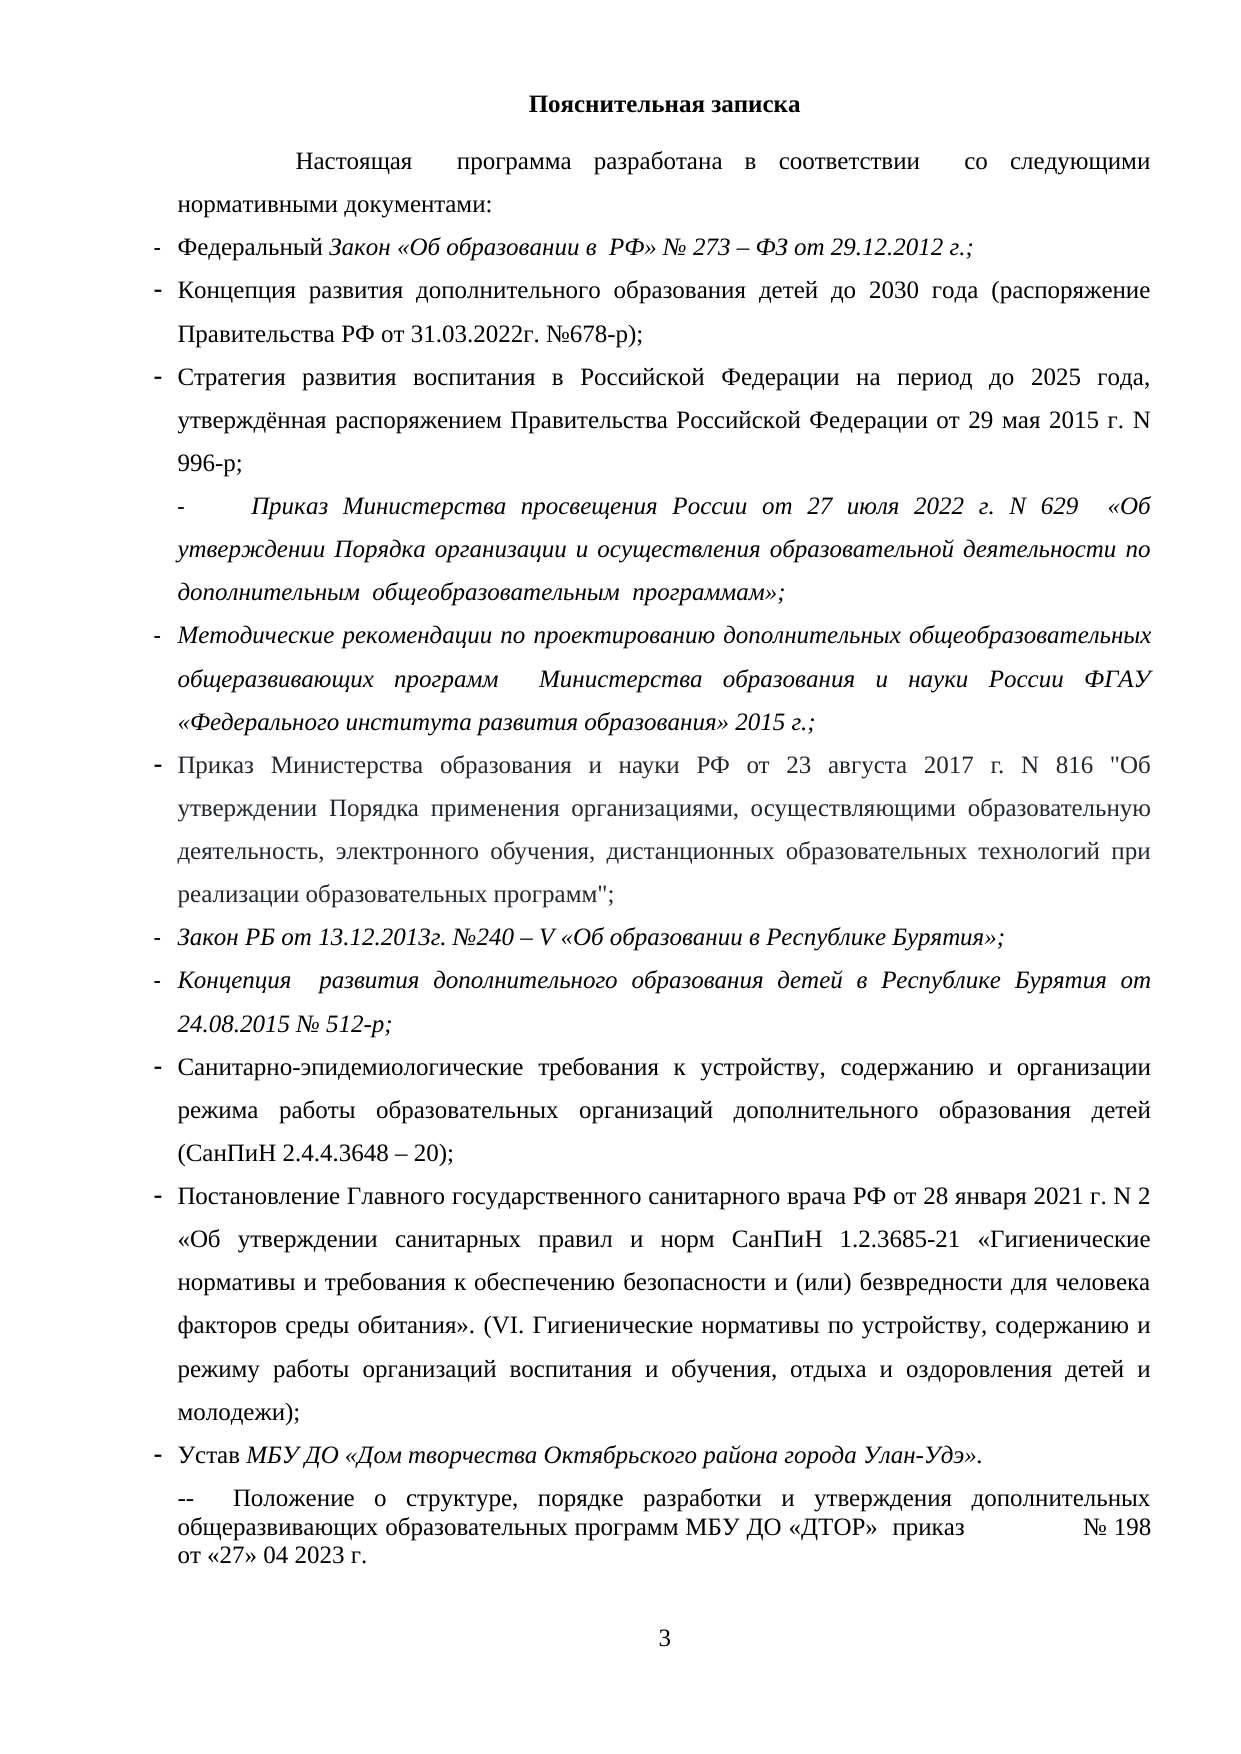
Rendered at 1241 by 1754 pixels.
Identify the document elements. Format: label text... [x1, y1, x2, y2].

text Настоящая программа разработана в соответствии со следующими нормативными документами: [177, 146, 1152, 218]
list Устав МБУ ДО «Дом творчества Октябрьского района города Улан-Удэ». [153, 1440, 1152, 1469]
text -- Положение о структуре, порядке разработки и утверждения дополнительных общеразвивающих образовательных программ МБУ ДО «ДТОР» приказ № 198 от «27» 04 2023 г. [177, 1483, 1152, 1569]
list Приказ Министерства просвещения России от 27 июля 2022 г. N 629 «Об утверждении Порядка организации и осуществления образовательной деятельности по дополнительным общеобразовательным программам»; [177, 491, 1152, 606]
list Закон РБ от 13.12.2013г. №240 – V «Об образовании в Республике Бурятия»; [153, 922, 1152, 951]
list Федеральный Закон «Об образовании в РФ» № 273 – ФЗ от 29.12.2012 г.; [153, 232, 1152, 261]
list Приказ Министерства образования и науки РФ от 23 августа 2017 г. N 816 "Об утверждении Порядка применения организациями, осуществляющими образовательную деятельность, электронного обучения, дистанционных образовательных технологий при реализации образовательных программ"; [153, 750, 1152, 908]
text Пояснительная записка [177, 89, 1152, 117]
list Концепция развития дополнительного образования детей в Республике Бурятия от 24.08.2015 № 512-р; [153, 966, 1152, 1037]
list Постановление Главного государственного санитарного врача РФ от 28 января 2021 г. N 2 «Об утверждении санитарных правил и норм СанПиН 1.2.3685-21 «Гигиенические нормативы и требования к обеспечению безопасности и (или) безвредности для человека факторов среды обитания». (VI. Гигиенические нормативы по устройству, содержанию и режиму работы организаций воспитания и обучения, отдыха и оздоровления детей и молодежи); [153, 1181, 1152, 1426]
list Методические рекомендации по проектированию дополнительных общеобразовательных общеразвивающих программ Министерства образования и науки России ФГАУ «Федерального института развития образования» 2015 г.; [153, 621, 1152, 736]
list Санитарно-эпидемиологические требования к устройству, содержанию и организации режима работы образовательных организаций дополнительного образования детей (СанПиН 2.4.4.3648 – 20); [153, 1052, 1152, 1167]
list Концепция развития дополнительного образования детей до 2030 года (распоряжение Правительства РФ от 31.03.2022г. №678-р); [153, 276, 1152, 347]
list Стратегия развития воспитания в Российской Федерации на период до 2025 года, утверждённая распоряжением Правительства Российской Федерации от 29 мая 2015 г. N 996-р; [153, 362, 1152, 477]
